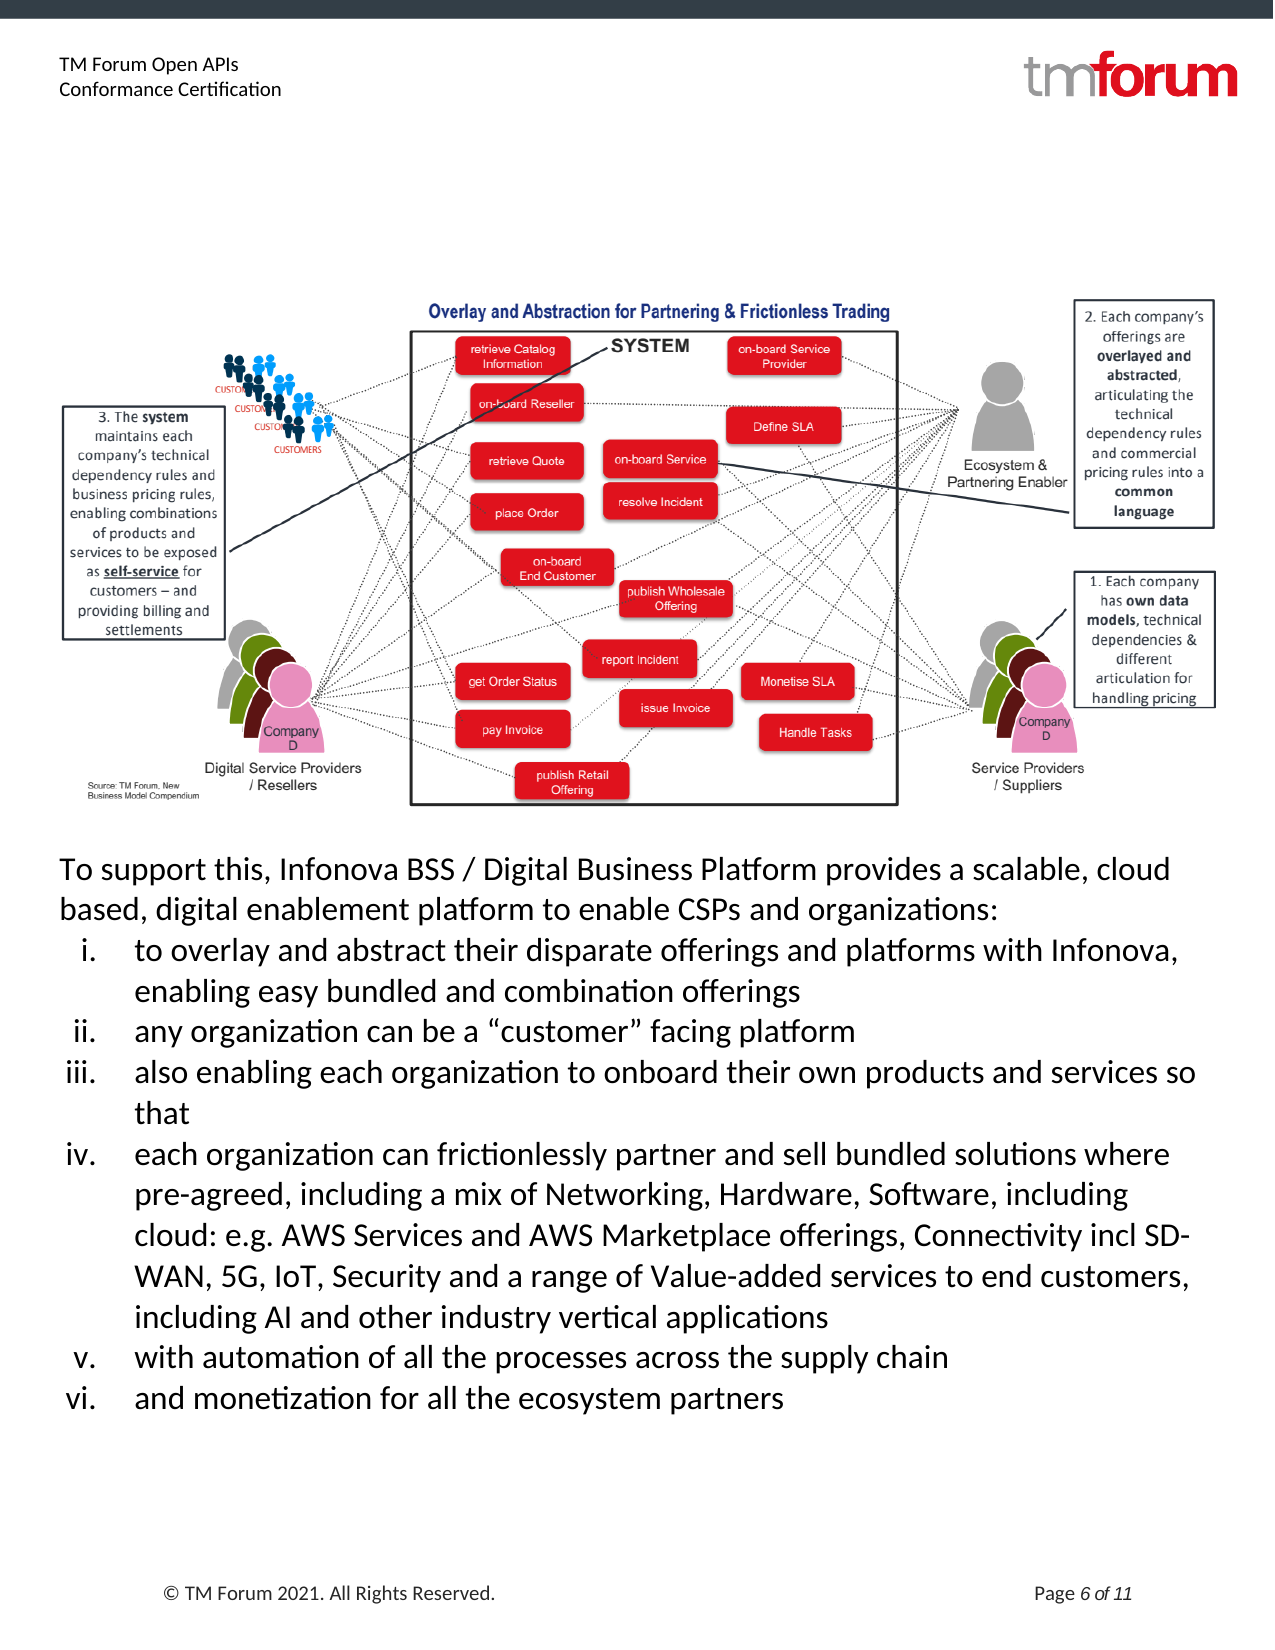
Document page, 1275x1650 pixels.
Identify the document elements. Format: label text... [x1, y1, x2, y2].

list and monetization for all the ecosystem partners [97, 1377, 1216, 1418]
picture [0, 0, 1273, 110]
list also enabling each organization to onboard their own products and services so that [97, 1051, 1216, 1133]
list any organization can be a “customer” facing platform [97, 1011, 1216, 1051]
list to overlay and abstract their disparate offerings and platforms with Infonova, enabling easy bundled and combination offerings [97, 929, 1216, 1011]
list with automation of all the processes across the supply chain [97, 1336, 1216, 1377]
list each organization can frictionlessly partner and sell bundled solutions where pre-agreed, including a mix of Networking, Hardware, Software, including cloud: e.g. AWS Services and AWS Marketplace offerings, Connectivity incl SD-WAN, 5G, IoT, Security and a range of Value-added services to end customers, including AI and other industry vertical applications [97, 1133, 1216, 1336]
text To support this, Infonova BSS / Digital Business Platform provides a scalable, cloud based, digital enablement platform to enable CSPs and organizations: [59, 848, 1216, 929]
